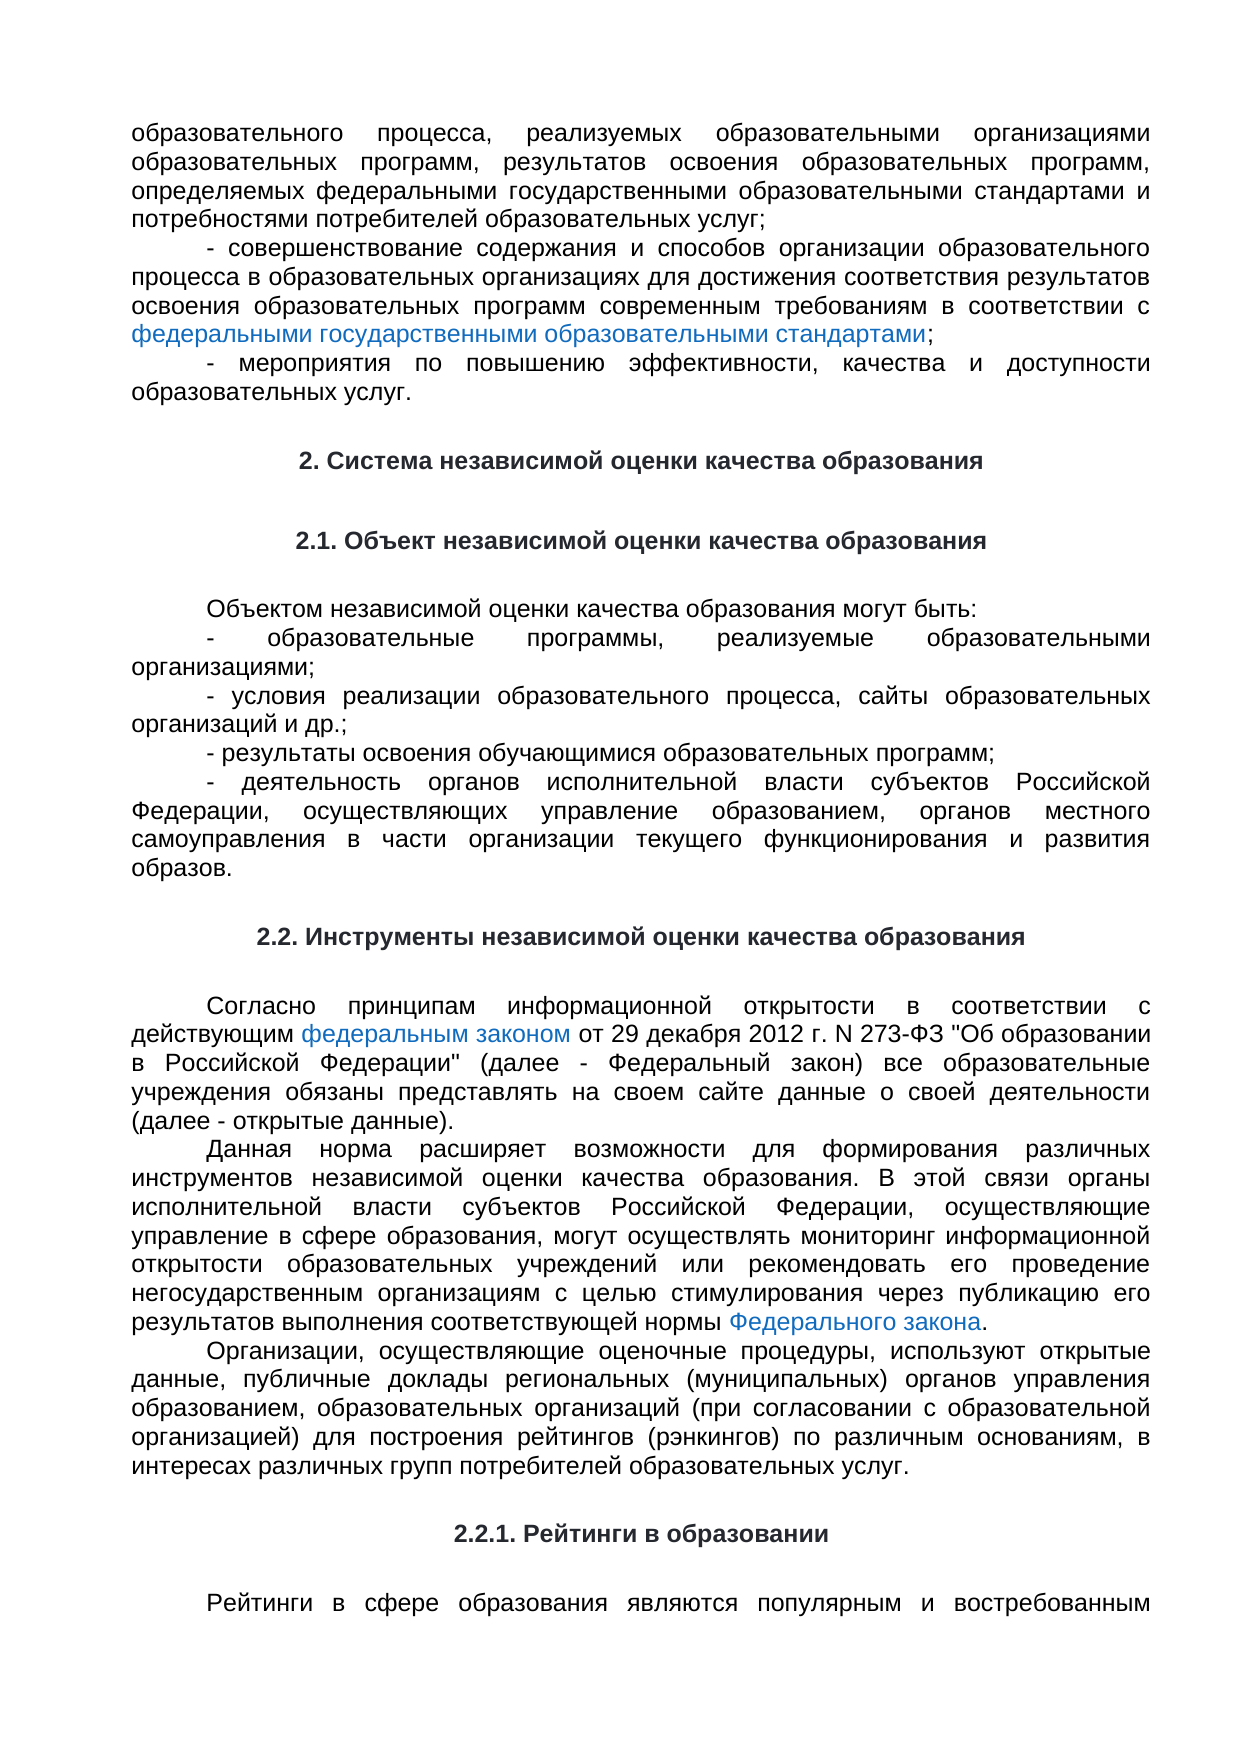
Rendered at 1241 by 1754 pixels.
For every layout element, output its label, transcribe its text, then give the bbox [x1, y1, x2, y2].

text - совершенствование содержания и способов организации образовательного процесса в образовательных организациях для достижения соответствия результатов освоения образовательных программ современным требованиям в соответствии с федеральными государственными образовательными стандартами; [131, 233, 1152, 348]
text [131, 1588, 1152, 1617]
subtitle 2. Система независимой оценки качества образования [131, 446, 1152, 474]
subtitle 2.2.1. Рейтинги в образовании [131, 1519, 1152, 1548]
text - мероприятия по повышению эффективности, качества и доступности образовательных услуг. [131, 348, 1152, 406]
text Объектом независимой оценки качества образования могут быть: [131, 594, 1152, 623]
text - деятельность органов исполнительной власти субъектов Российской Федерации, осуществляющих управление образованием, органов местного самоуправления в части организации текущего функционирования и развития образов. [131, 767, 1152, 882]
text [131, 118, 1152, 233]
subtitle 2.2. Инструменты независимой оценки качества образования [131, 922, 1152, 951]
text Данная норма расширяет возможности для формирования различных инструментов независимой оценки качества образования. В этой связи органы исполнительной власти субъектов Российской Федерации, осуществляющие управление в сфере образования, могут осуществлять мониторинг информационной открытости образовательных учреждений или рекомендовать его проведение негосударственным организациям с целью стимулирования через публикацию его результатов выполнения соответствующей нормы Федерального закона. [131, 1134, 1152, 1336]
text - условия реализации образовательного процесса, сайты образовательных организаций и др.; [131, 681, 1152, 738]
text - образовательные программы, реализуемые образовательными организациями; [131, 623, 1152, 681]
text Организации, осуществляющие оценочные процедуры, используют открытые данные, публичные доклады региональных (муниципальных) органов управления образованием, образовательных организаций (при согласовании с образовательной организацией) для построения рейтингов (рэнкингов) по различным основаниям, в интересах различных групп потребителей образовательных услуг. [131, 1336, 1152, 1479]
text - результаты освоения обучающимися образовательных программ; [131, 738, 1152, 767]
subtitle 2.1. Объект независимой оценки качества образования [131, 526, 1152, 554]
text Согласно принципам информационной открытости в соответствии с действующим федеральным законом от 29 декабря 2012 г. N 273-ФЗ "Об образовании в Российской Федерации" (далее - Федеральный закон) все образовательные учреждения обязаны представлять на своем сайте данные о своей деятельности (далее - открытые данные). [131, 991, 1152, 1134]
